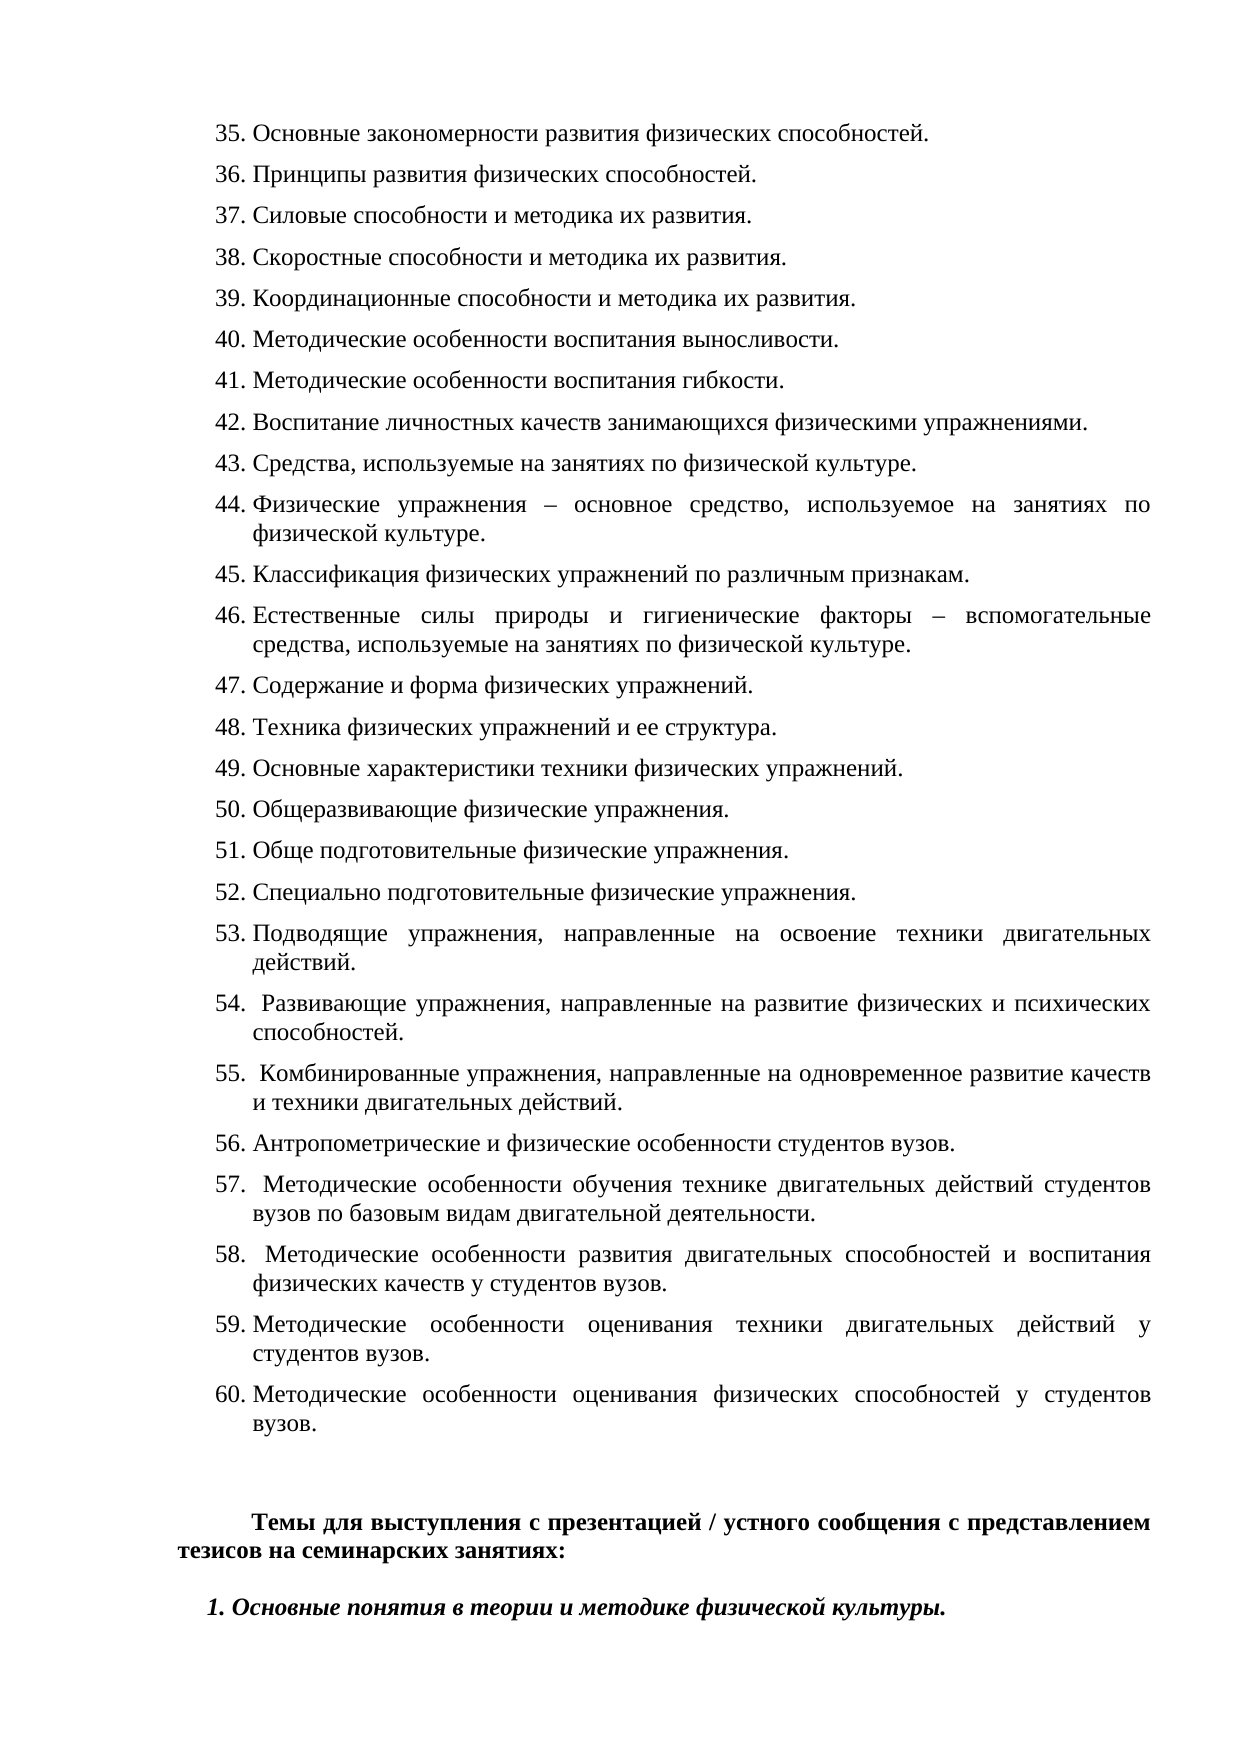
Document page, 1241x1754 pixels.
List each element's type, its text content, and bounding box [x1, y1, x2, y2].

list Развивающие упражнения, направленные на развитие физических и психических способностей. [215, 988, 1152, 1046]
list Антропометрические и физические особенности студентов вузов. [215, 1128, 1152, 1157]
list Методические особенности воспитания выносливости. [215, 324, 1152, 353]
list Техника физических упражнений и ее структура. [215, 712, 1152, 741]
list Координационные способности и методика их развития. [215, 283, 1152, 312]
list Методические особенности воспитания гибкости. [215, 366, 1152, 394]
list Средства, используемые на занятиях по физической культуре. [215, 448, 1152, 477]
list Специально подготовительные физические упражнения. [215, 877, 1152, 906]
list Общеразвивающие физические упражнения. [215, 794, 1152, 823]
text 1. Основные понятия в теории и методике физической культуры. [207, 1592, 1152, 1621]
list Классификация физических упражнений по различным признакам. [215, 559, 1152, 588]
list Обще подготовительные физические упражнения. [215, 836, 1152, 864]
list Комбинированные упражнения, направленные на одновременное развитие качеств и техники двигательных действий. [215, 1058, 1152, 1116]
list Принципы развития физических способностей. [215, 159, 1152, 188]
list Содержание и форма физических упражнений. [215, 671, 1152, 699]
list Методические особенности оценивания физических способностей у студентов вузов. [215, 1379, 1152, 1437]
list Методические особенности обучения технике двигательных действий студентов вузов по базовым видам двигательной деятельности. [215, 1169, 1152, 1227]
list Основные характеристики техники физических упражнений. [215, 753, 1152, 782]
list Методические особенности оценивания техники двигательных действий у студентов вузов. [215, 1309, 1152, 1367]
list Методические особенности развития двигательных способностей и воспитания физических качеств у студентов вузов. [215, 1239, 1152, 1297]
list Основные закономерности развития физических способностей. [215, 118, 1152, 147]
text Темы для выступления с презентацией / устного сообщения с представлением тезисов на семинарских занятиях: [177, 1507, 1152, 1564]
list Силовые способности и методика их развития. [215, 201, 1152, 229]
list Скоростные способности и методика их развития. [215, 242, 1152, 271]
list Естественные силы природы и гигиенические факторы – вспомогательные средства, используемые на занятиях по физической культуре. [215, 601, 1152, 658]
list Физические упражнения – основное средство, используемое на занятиях по физической культуре. [215, 489, 1152, 547]
list Подводящие упражнения, направленные на освоение техники двигательных действий. [215, 918, 1152, 976]
list Воспитание личностных качеств занимающихся физическими упражнениями. [215, 407, 1152, 436]
